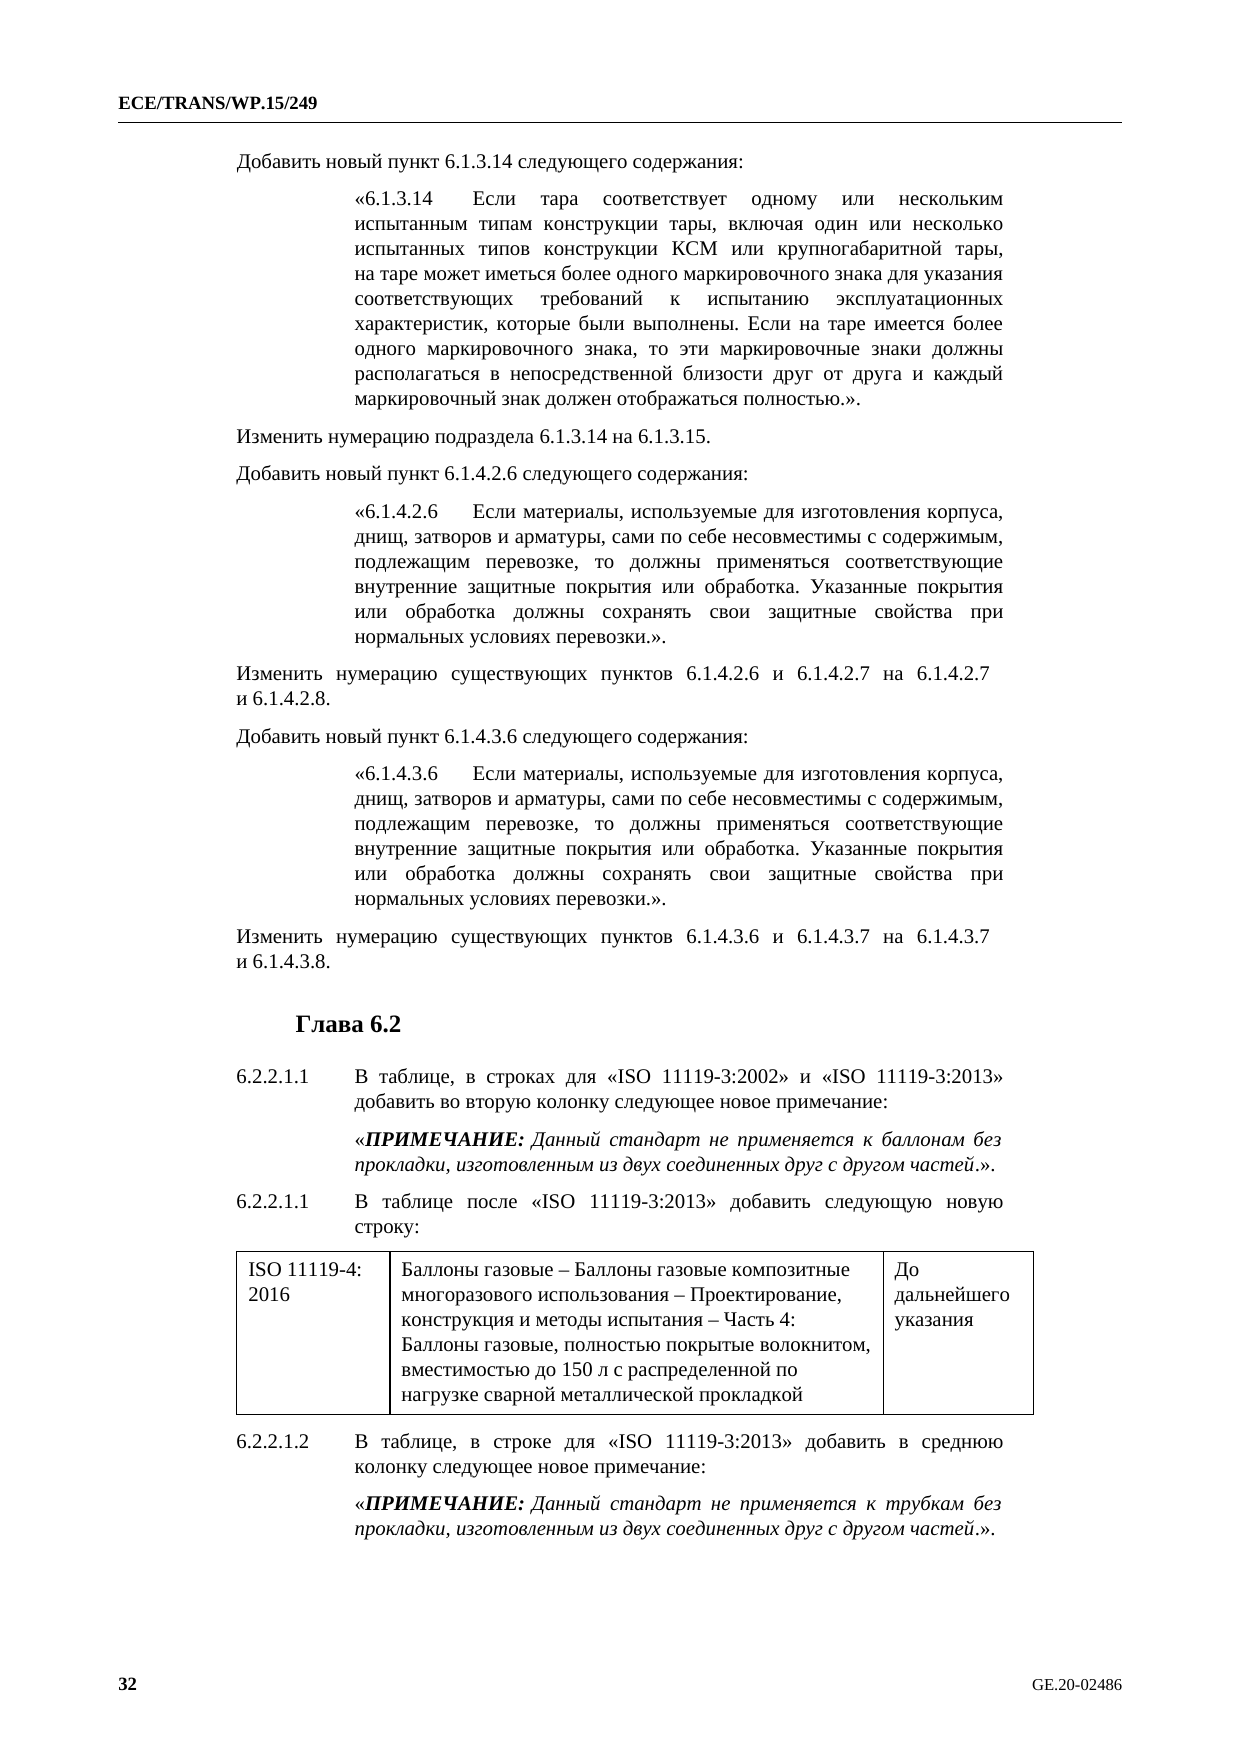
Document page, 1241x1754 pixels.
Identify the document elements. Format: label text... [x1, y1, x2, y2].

table_header ISO 11119-4: 2016 [237, 1252, 389, 1414]
text «ПРИМЕЧАНИЕ: Данный стандарт не применяется к трубкам без прокладки, изготовленным из двух соединенных друг с другом частей.». [354, 1490, 1004, 1540]
text Добавить новый пункт 6.1.3.14 следующего содержания: [237, 148, 1003, 173]
text 6.2.2.1.1 В таблице после «ISO 11119-3:2013» добавить следующую новую строку: [236, 1188, 1004, 1238]
text «6.1.3.14 Если тара соответствует одному или нескольким испытанным типам конструкции тары, включая один или несколько испытанных типов конструкции КСМ или крупногабаритной тары, на таре может иметься более одного маркировочного знака для указания соответствующих требований к испытанию эксплуатационных характеристик, которые были выполнены. Если на таре имеется более одного маркировочного знака, то эти маркировочные знаки должны располагаться в непосредственной близости друг от друга и каждый маркировочный знак должен отображаться полностью.». [236, 185, 1004, 410]
text Добавить новый пункт 6.1.4.2.6 следующего содержания: [236, 460, 1004, 485]
table_header Баллоны газовые – Баллоны газовые композитные многоразового использования – Проектирование, конструкция и методы испытания – Часть 4: Баллоны газовые, полностью покрытые волокнитом, вместимостью до 150 л с распределенной по нагрузке сварной металлической прокладкой [391, 1252, 883, 1414]
text Изменить нумерацию существующих пунктов 6.1.4.2.6 и 6.1.4.2.7 на 6.1.4.2.7 и 6.1.4.2.8. [236, 660, 1004, 710]
text Глава 6.2 [118, 1010, 1004, 1038]
text Изменить нумерацию подраздела 6.1.3.14 на 6.1.3.15. [236, 423, 1004, 448]
text Изменить нумерацию существующих пунктов 6.1.4.3.6 и 6.1.4.3.7 на 6.1.4.3.7 и 6.1.4.3.8. [236, 923, 1004, 973]
text «6.1.4.3.6 Если материалы, используемые для изготовления корпуса, днищ, затворов и арматуры, сами по себе несовместимы с содержимым, подлежащим перевозке, то должны применяться соответствующие внутренние защитные покрытия или обработка. Указанные покрытия или обработка должны сохранять свои защитные свойства при нормальных условиях перевозки.». [236, 760, 1004, 910]
text 6.2.2.1.1 В таблице, в строках для «ISO 11119-3:2002» и «ISO 11119-3:2013» добавить во вторую колонку следующее новое примечание: [236, 1063, 1004, 1113]
text Добавить новый пункт 6.1.4.3.6 следующего содержания: [236, 723, 1004, 748]
text «ПРИМЕЧАНИЕ: Данный стандарт не применяется к баллонам без прокладки, изготовленным из двух соединенных друг с другом частей.». [354, 1126, 1004, 1176]
table_header До дальнейшего указания [884, 1252, 1033, 1414]
text 6.2.2.1.2 В таблице, в строке для «ISO 11119-3:2013» добавить в среднюю колонку следующее новое примечание: [236, 1428, 1004, 1478]
text «6.1.4.2.6 Если материалы, используемые для изготовления корпуса, днищ, затворов и арматуры, сами по себе несовместимы с содержимым, подлежащим перевозке, то должны применяться соответствующие внутренние защитные покрытия или обработка. Указанные покрытия или обработка должны сохранять свои защитные свойства при нормальных условиях перевозки.». [236, 498, 1004, 648]
